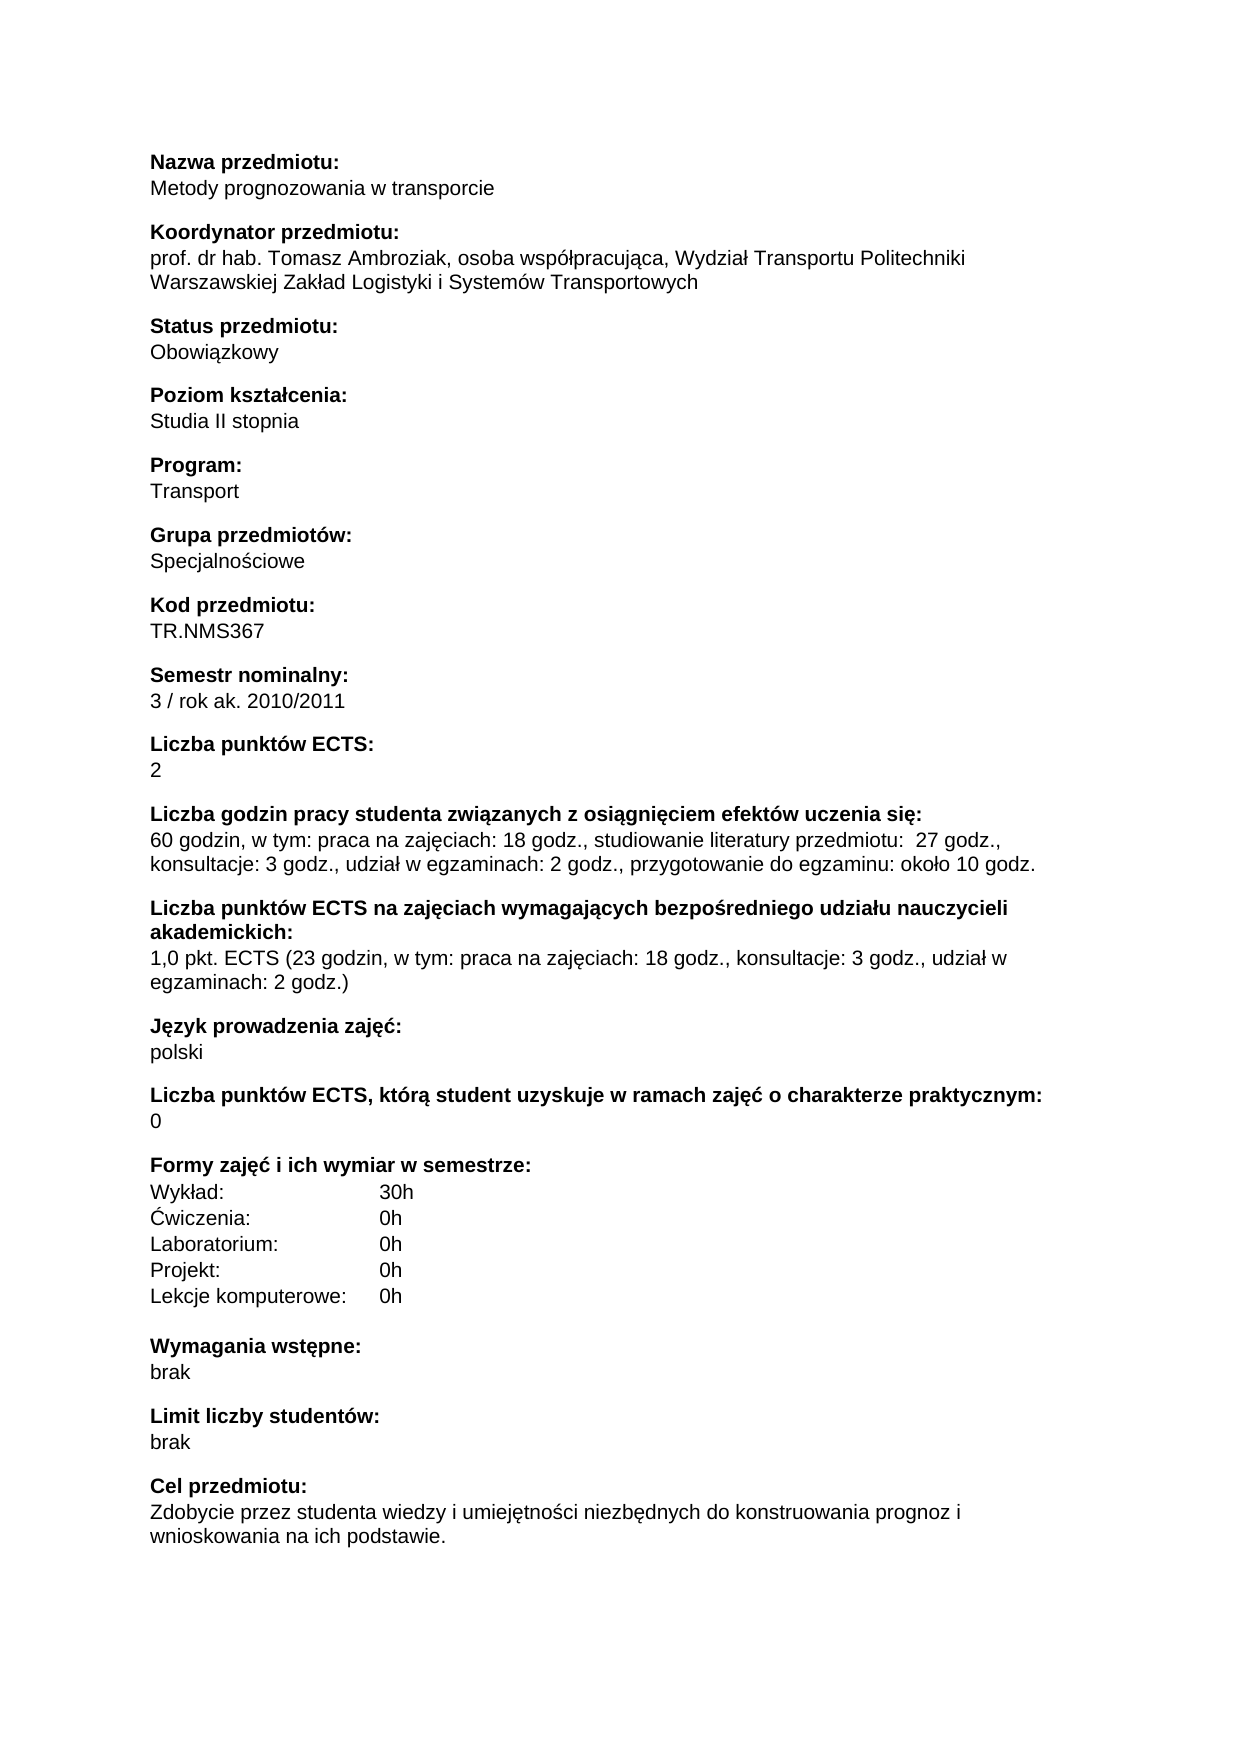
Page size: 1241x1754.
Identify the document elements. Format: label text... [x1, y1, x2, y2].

table_cell 0h [369, 1256, 597, 1282]
text Kod przedmiotu: [150, 593, 1090, 617]
text prof. dr hab. Tomasz Ambroziak, osoba współpracująca, Wydział Transportu Politechniki Warszawskiej Zakład Logistyki i Systemów Transportowych [150, 246, 1090, 294]
text Grupa przedmiotów: [150, 523, 1090, 547]
text TR.NMS367 [150, 619, 1090, 643]
text Semestr nominalny: [150, 662, 1090, 686]
text Wymagania wstępne: [150, 1334, 1090, 1358]
text Liczba godzin pracy studenta związanych z osiągnięciem efektów uczenia się: [150, 802, 1090, 826]
text Poziom kształcenia: [150, 383, 1090, 407]
table_cell 0h [369, 1230, 597, 1256]
table_cell Ćwiczenia: [140, 1206, 367, 1230]
table_cell Lekcje komputerowe: [140, 1284, 367, 1308]
table_header 30h [369, 1180, 597, 1204]
text Specjalnościowe [150, 549, 1090, 573]
text Limit liczby studentów: [150, 1404, 1090, 1428]
text Koordynator przedmiotu: [150, 220, 1090, 244]
text Cel przedmiotu: [150, 1473, 1090, 1497]
text Język prowadzenia zajęć: [150, 1013, 1090, 1037]
text 2 [150, 758, 1090, 782]
text Program: [150, 453, 1090, 477]
table_cell Laboratorium: [140, 1232, 367, 1256]
text Obowiązkowy [150, 339, 1090, 363]
table_cell 0h [369, 1282, 597, 1308]
text Nazwa przedmiotu: [150, 150, 1090, 174]
table_cell 0h [369, 1204, 597, 1230]
text 3 / rok ak. 2010/2011 [150, 688, 1090, 712]
text brak [150, 1430, 1090, 1454]
text Studia II stopnia [150, 409, 1090, 433]
text Status przedmiotu: [150, 313, 1090, 337]
text polski [150, 1039, 1090, 1063]
text 0 [150, 1109, 1090, 1133]
text Liczba punktów ECTS: [150, 732, 1090, 756]
table_header Wykład: [140, 1180, 367, 1204]
text Metody prognozowania w transporcie [150, 176, 1090, 200]
text Transport [150, 479, 1090, 503]
text Zdobycie przez studenta wiedzy i umiejętności niezbędnych do konstruowania prognoz i wnioskowania na ich podstawie. [150, 1499, 1090, 1547]
table_cell Projekt: [140, 1258, 367, 1282]
text 60 godzin, w tym: praca na zajęciach: 18 godz., studiowanie literatury przedmiotu: 27 godz., konsultacje: 3 godz., udział w egzaminach: 2 godz., przygotowanie do egzaminu: około 10 godz. [150, 828, 1090, 876]
text Liczba punktów ECTS na zajęciach wymagających bezpośredniego udziału nauczycieli akademickich: [150, 896, 1090, 944]
text Formy zajęć i ich wymiar w semestrze: [150, 1153, 1090, 1177]
text Liczba punktów ECTS, którą student uzyskuje w ramach zajęć o charakterze praktycznym: [150, 1083, 1090, 1107]
text brak [150, 1360, 1090, 1384]
text 1,0 pkt. ECTS (23 godzin, w tym: praca na zajęciach: 18 godz., konsultacje: 3 godz., udział w egzaminach: 2 godz.) [150, 946, 1090, 994]
